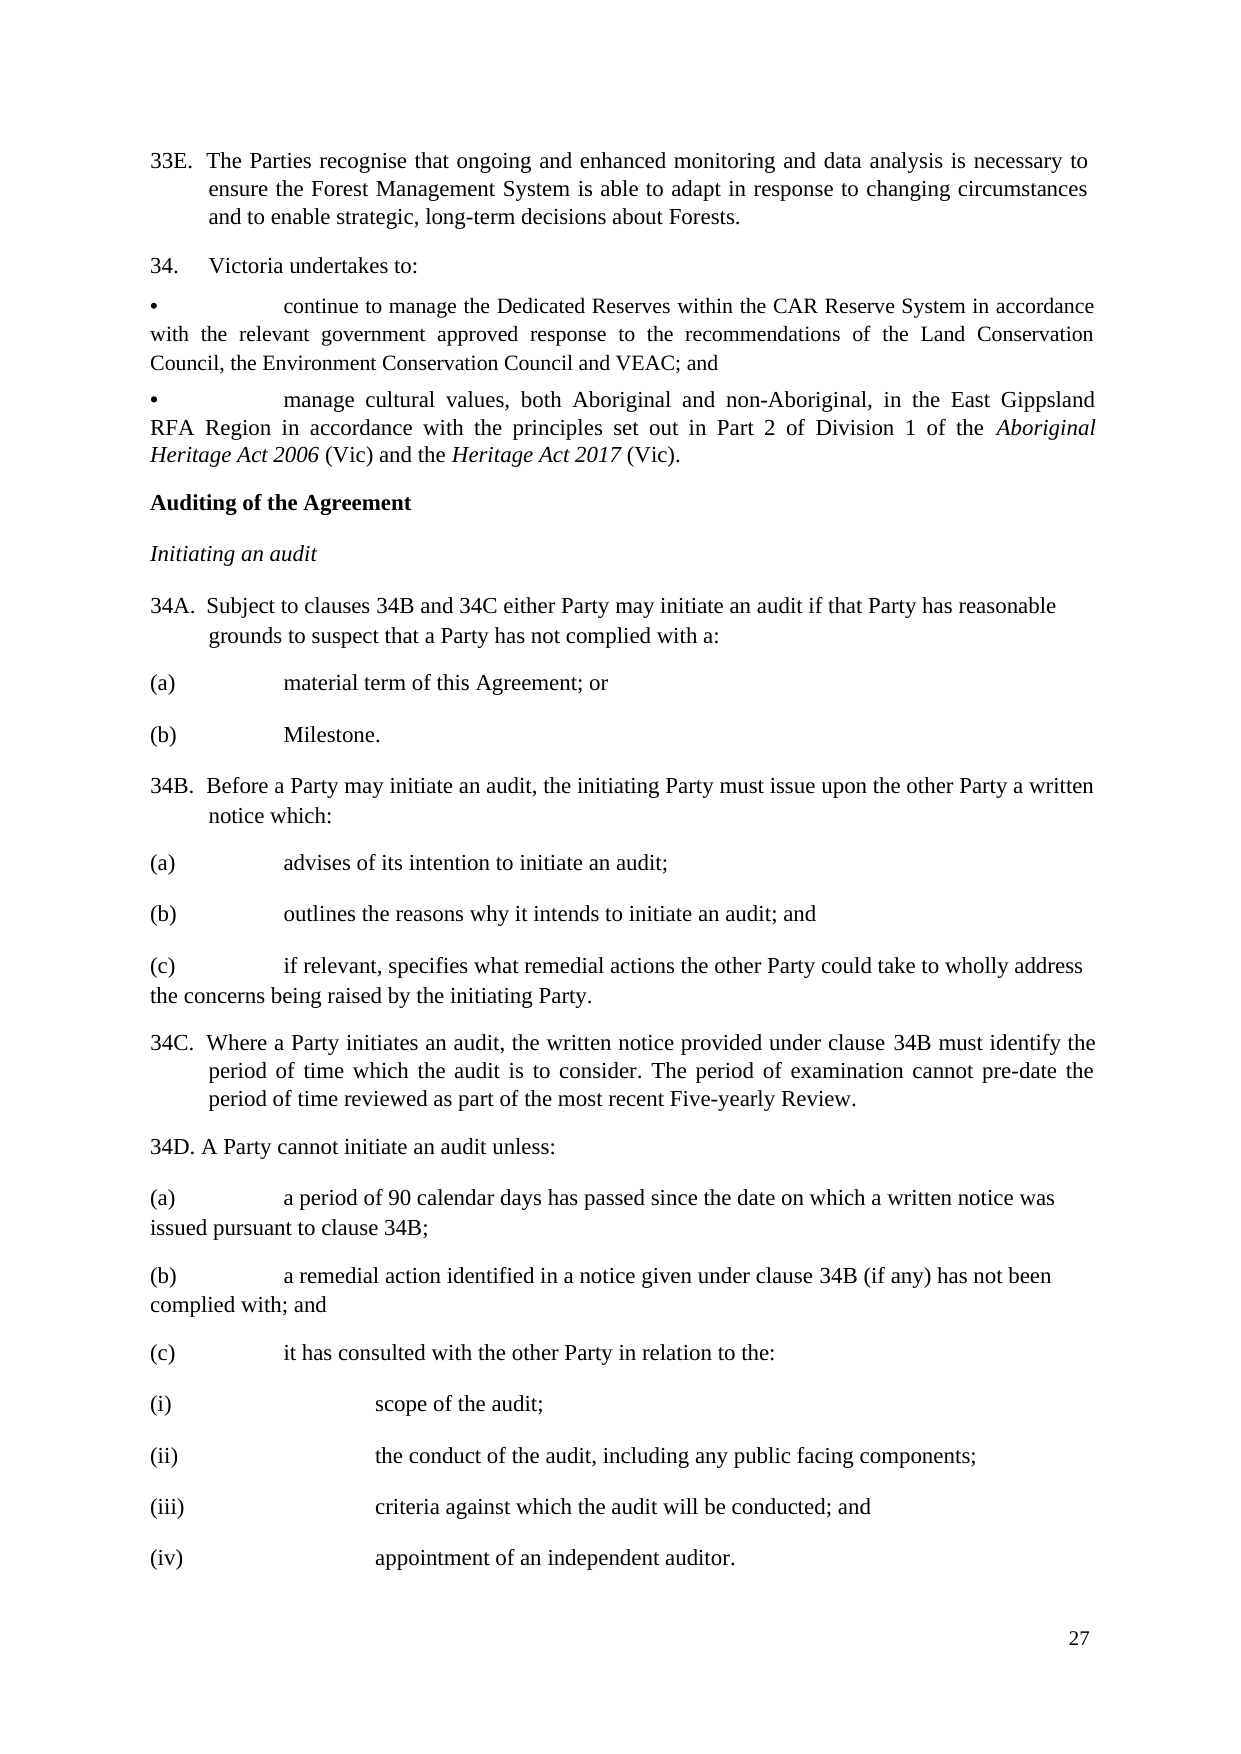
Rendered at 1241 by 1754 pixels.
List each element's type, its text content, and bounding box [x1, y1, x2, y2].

list a period of 90 calendar days has passed since the date on which a written notice was issued pursuant to clause 34B; [150, 1184, 1096, 1241]
text 34C. Where a Party initiates an audit, the written notice provided under clause 34B must identify the period of time which the audit is to consider. The period of examination cannot pre-date the period of time reviewed as part of the most recent Five-yearly Review. [150, 1029, 1096, 1112]
list outlines the reasons why it intends to initiate an audit; and [150, 901, 1096, 927]
list if relevant, specifies what remedial actions the other Party could take to wholly address the concerns being raised by the initiating Party. [150, 952, 1096, 1008]
text 34B. Before a Party may initiate an audit, the initiating Party must issue upon the other Party a written notice which: [150, 772, 1096, 828]
list Milestone. [150, 721, 1096, 747]
list a remedial action identified in a notice given under clause 34B (if any) has not been complied with; and [150, 1262, 1096, 1318]
text 33E. The Parties recognise that ongoing and enhanced monitoring and data analysis is necessary to ensure the Forest Management System is able to adapt in response to changing circumstances and to enable strategic, long-term decisions about Forests. [150, 147, 1089, 230]
list appointment of an independent auditor. [150, 1544, 1096, 1570]
list it has consulted with the other Party in relation to the: [150, 1339, 1096, 1366]
list the conduct of the audit, including any public facing components; [150, 1442, 1096, 1468]
list Victoria undertakes to: [150, 252, 1096, 279]
list advises of its intention to initiate an audit; [150, 849, 1096, 876]
text 27 [1069, 1626, 1096, 1650]
list scope of the audit; [150, 1390, 1096, 1417]
list material term of this Agreement; or [150, 669, 1096, 696]
text 34D. A Party cannot initiate an audit unless: [150, 1133, 1096, 1159]
list continue to manage the Dedicated Reserves within the CAR Reserve System in accordance with the relevant government approved response to the recommendations of the Land Conservation Council, the Environment Conservation Council and VEAC; and [150, 293, 1096, 375]
text 34A. Subject to clauses 34B and 34C either Party may initiate an audit if that Party has reasonable grounds to suspect that a Party has not complied with a: [150, 592, 1096, 648]
list manage cultural values, both Aboriginal and non-Aboriginal, in the East Gippsland RFA Region in accordance with the principles set out in Part 2 of Division 1 of the Aboriginal Heritage Act 2006 (Vic) and the Heritage Act 2017 (Vic). [150, 386, 1096, 468]
list criteria against which the audit will be conducted; and [150, 1493, 1096, 1519]
text Initiating an audit [150, 540, 1096, 566]
text Auditing of the Agreement [150, 489, 1096, 516]
